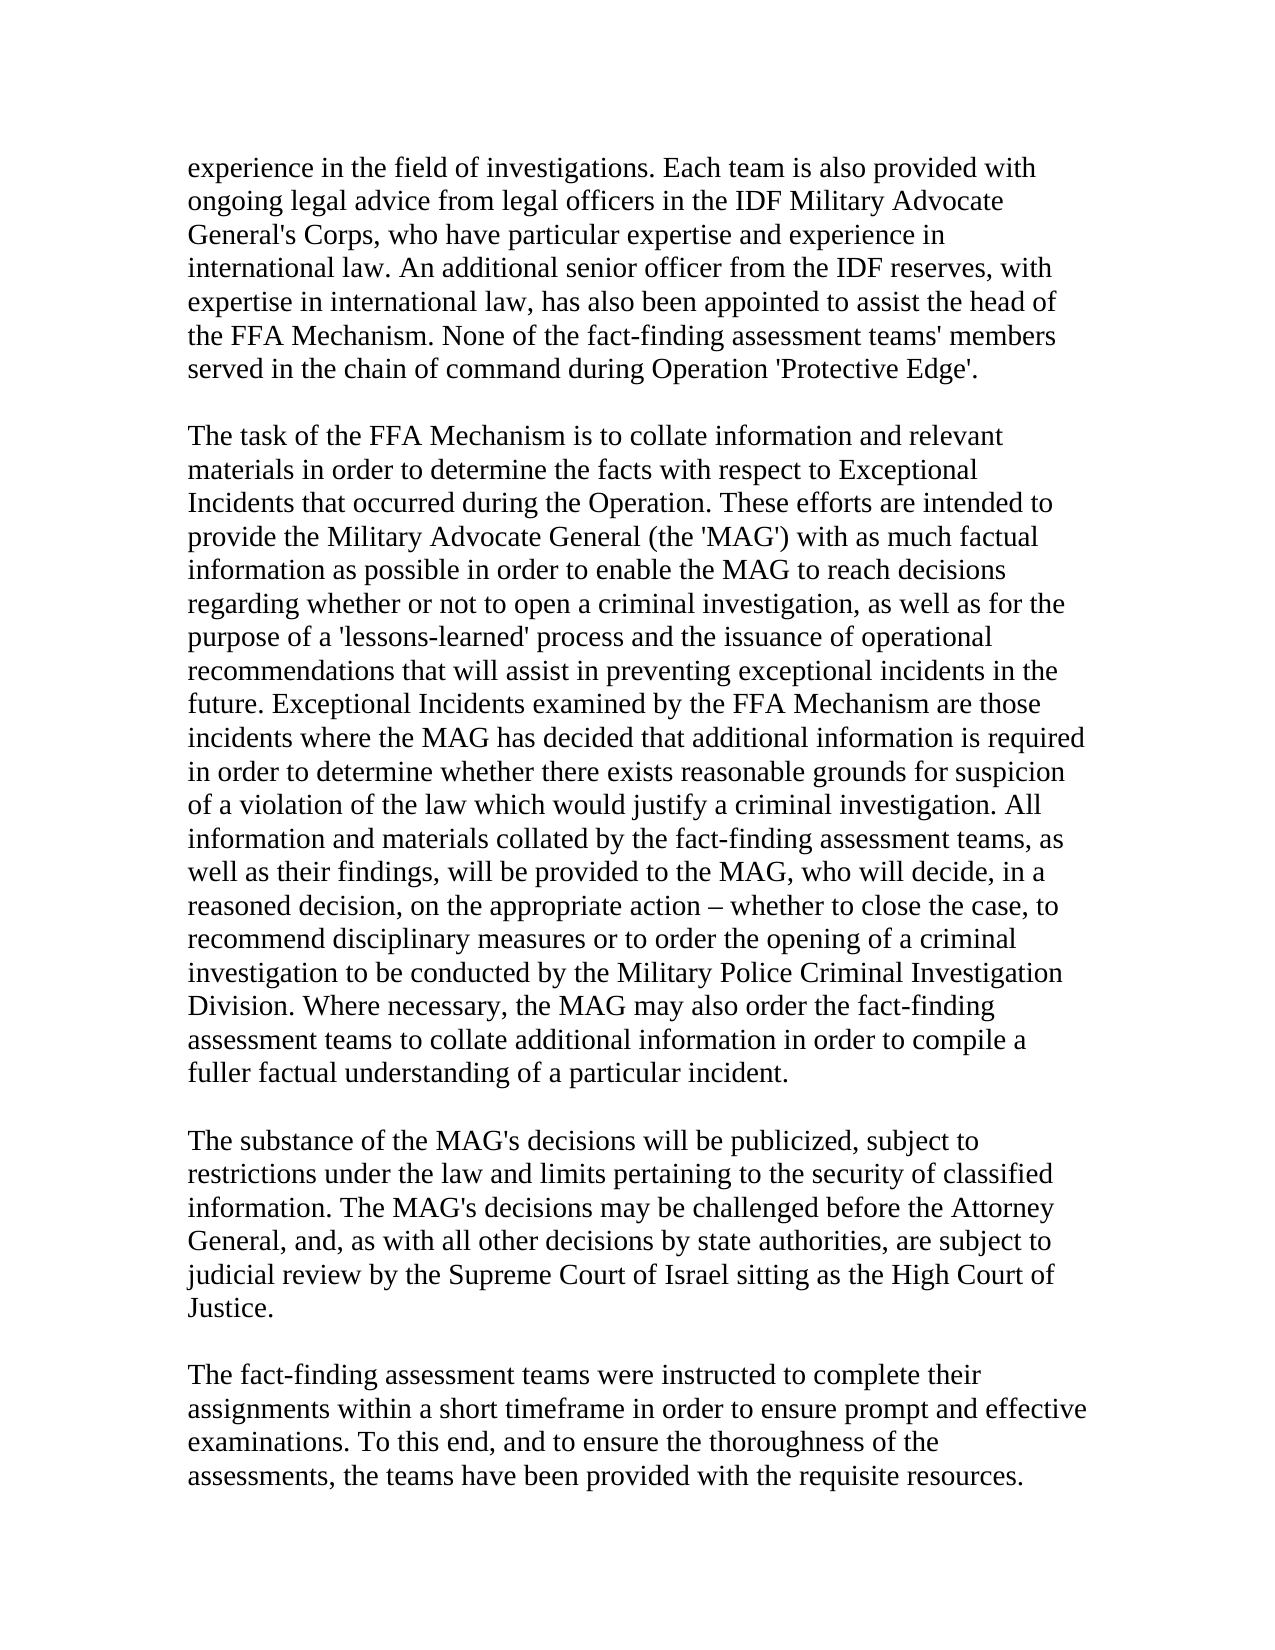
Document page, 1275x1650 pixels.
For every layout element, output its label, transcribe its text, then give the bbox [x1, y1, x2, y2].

text The substance of the MAG's decisions will be publicized, subject to restrictions under the law and limits pertaining to the security of classified information. The MAG's decisions may be challenged before the Attorney General, and, as with all other decisions by state authorities, are subject to judicial review by the Supreme Court of Israel sitting as the High Court of Justice. [187, 1123, 1087, 1324]
text The task of the FFA Mechanism is to collate information and relevant materials in order to determine the facts with respect to Exceptional Incidents that occurred during the Operation. These efforts are intended to provide the Military Advocate General (the 'MAG') with as much factual information as possible in order to enable the MAG to reach decisions regarding whether or not to open a criminal investigation, as well as for the purpose of a 'lessons-learned' process and the issuance of operational recommendations that will assist in preventing exceptional incidents in the future. Exceptional Incidents examined by the FFA Mechanism are those incidents where the MAG has decided that additional information is required in order to determine whether there exists reasonable grounds for suspicion of a violation of the law which would justify a criminal investigation. All information and materials collated by the fact-finding assessment teams, as well as their findings, will be provided to the MAG, who will decide, in a reasoned decision, on the appropriate action – whether to close the case, to recommend disciplinary measures or to order the opening of a criminal investigation to be conducted by the Military Police Criminal Investigation Division. Where necessary, the MAG may also order the fact-finding assessment teams to collate additional information in order to compile a fuller factual understanding of a particular incident. [187, 418, 1087, 1089]
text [187, 150, 1087, 385]
text The fact-finding assessment teams were instructed to complete their assignments within a short timeframe in order to ensure prompt and effective examinations. To this end, and to ensure the thoroughness of the assessments, the teams have been provided with the requisite resources. [187, 1357, 1087, 1492]
